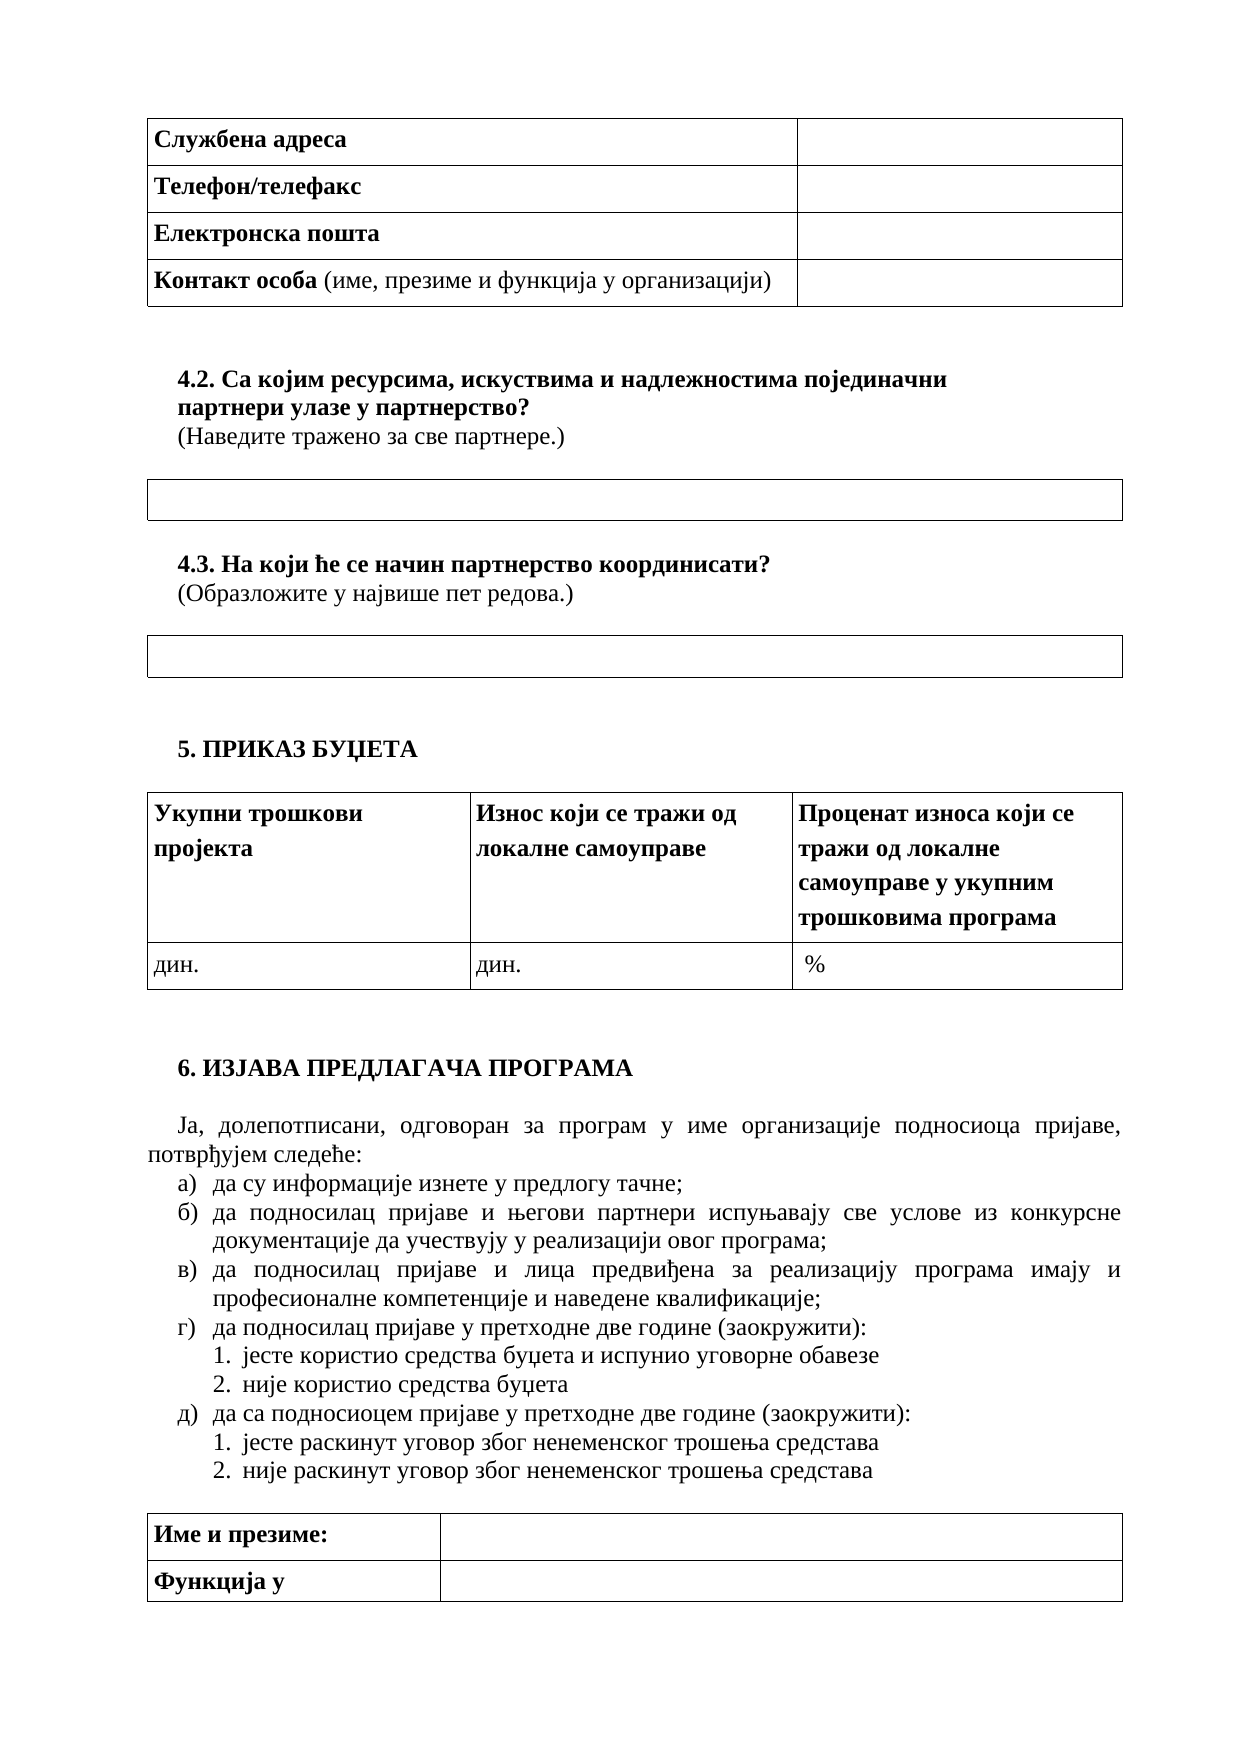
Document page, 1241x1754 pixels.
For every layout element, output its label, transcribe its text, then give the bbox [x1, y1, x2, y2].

text 6. ИЗЈАВА ПРЕДЛАГАЧА ПРОГРАМА [148, 1053, 1122, 1082]
table_cell дин. [148, 943, 470, 989]
text в) да подносилац пријаве и лица предвиђена за реализацију програма имају и професионалне компетенције и наведене квалификације; [177, 1254, 1122, 1312]
table_header [148, 636, 1122, 676]
text б) да подносилац пријаве и његови партнери испуњавају све услове из конкурсне документације да учествују у реализацији овог програма; [177, 1197, 1122, 1254]
text 4.3. На који ће се начин партнерство координисати? [148, 549, 1122, 578]
table_cell дин. [471, 943, 792, 989]
table_header [441, 1514, 1122, 1560]
text (Наведите тражено за све партнере.) [148, 421, 1122, 450]
text 5. ПРИКАЗ БУЏЕТА [148, 734, 1122, 763]
text Ја, долепотписани, одговоран за програм у име организације подносиоца пријаве, потврђујем следеће: [148, 1110, 1122, 1168]
text г) да подносилац пријаве у претходне две године (заокружити): [177, 1312, 1122, 1340]
table_cell [798, 213, 1122, 259]
table_header Проценат износа који се тражи од локалне самоуправе у укупним трошковима програма [793, 793, 1122, 942]
table_cell Службена адреса [148, 119, 797, 165]
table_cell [148, 1561, 440, 1601]
table_header Име и презиме: [148, 1514, 440, 1560]
table_cell Телефон/телефакс [148, 166, 797, 212]
text (Образложите у највише пет редова.) [148, 578, 1122, 607]
table_cell [798, 119, 1122, 165]
text д) да са подносиоцем пријаве у претходне две године (заокружити): [177, 1398, 1122, 1427]
table_cell % [793, 943, 1122, 989]
text 1. јесте раскинут уговор због ненеменског трошења средстава [213, 1427, 1122, 1455]
text a) да су информације изнете у предлогу тачне; [177, 1168, 1122, 1197]
table_cell Контакт особа (име, презиме и функција у организацији) [148, 260, 797, 306]
text 2. није раскинут уговор због ненеменског трошења средстава [213, 1455, 1122, 1484]
table_cell [798, 260, 1122, 306]
table_cell [441, 1561, 1122, 1601]
text 4.2. Са којим ресурсима, искуствима и надлежностима појединачни [148, 364, 1122, 392]
table_cell [798, 166, 1122, 212]
table_header [148, 480, 1122, 520]
text 2. није користио средства буџета [213, 1369, 1122, 1398]
text 1. јесте користио средства буџета и испунио уговорне обавезе [213, 1340, 1122, 1369]
text партнери улазе у партнерство? [148, 392, 1122, 421]
table_header Износ који се тражи од локалне самоуправе [471, 793, 792, 942]
table_header Укупни трошкови пројекта [148, 793, 470, 942]
table_cell Електронска пошта [148, 213, 797, 259]
